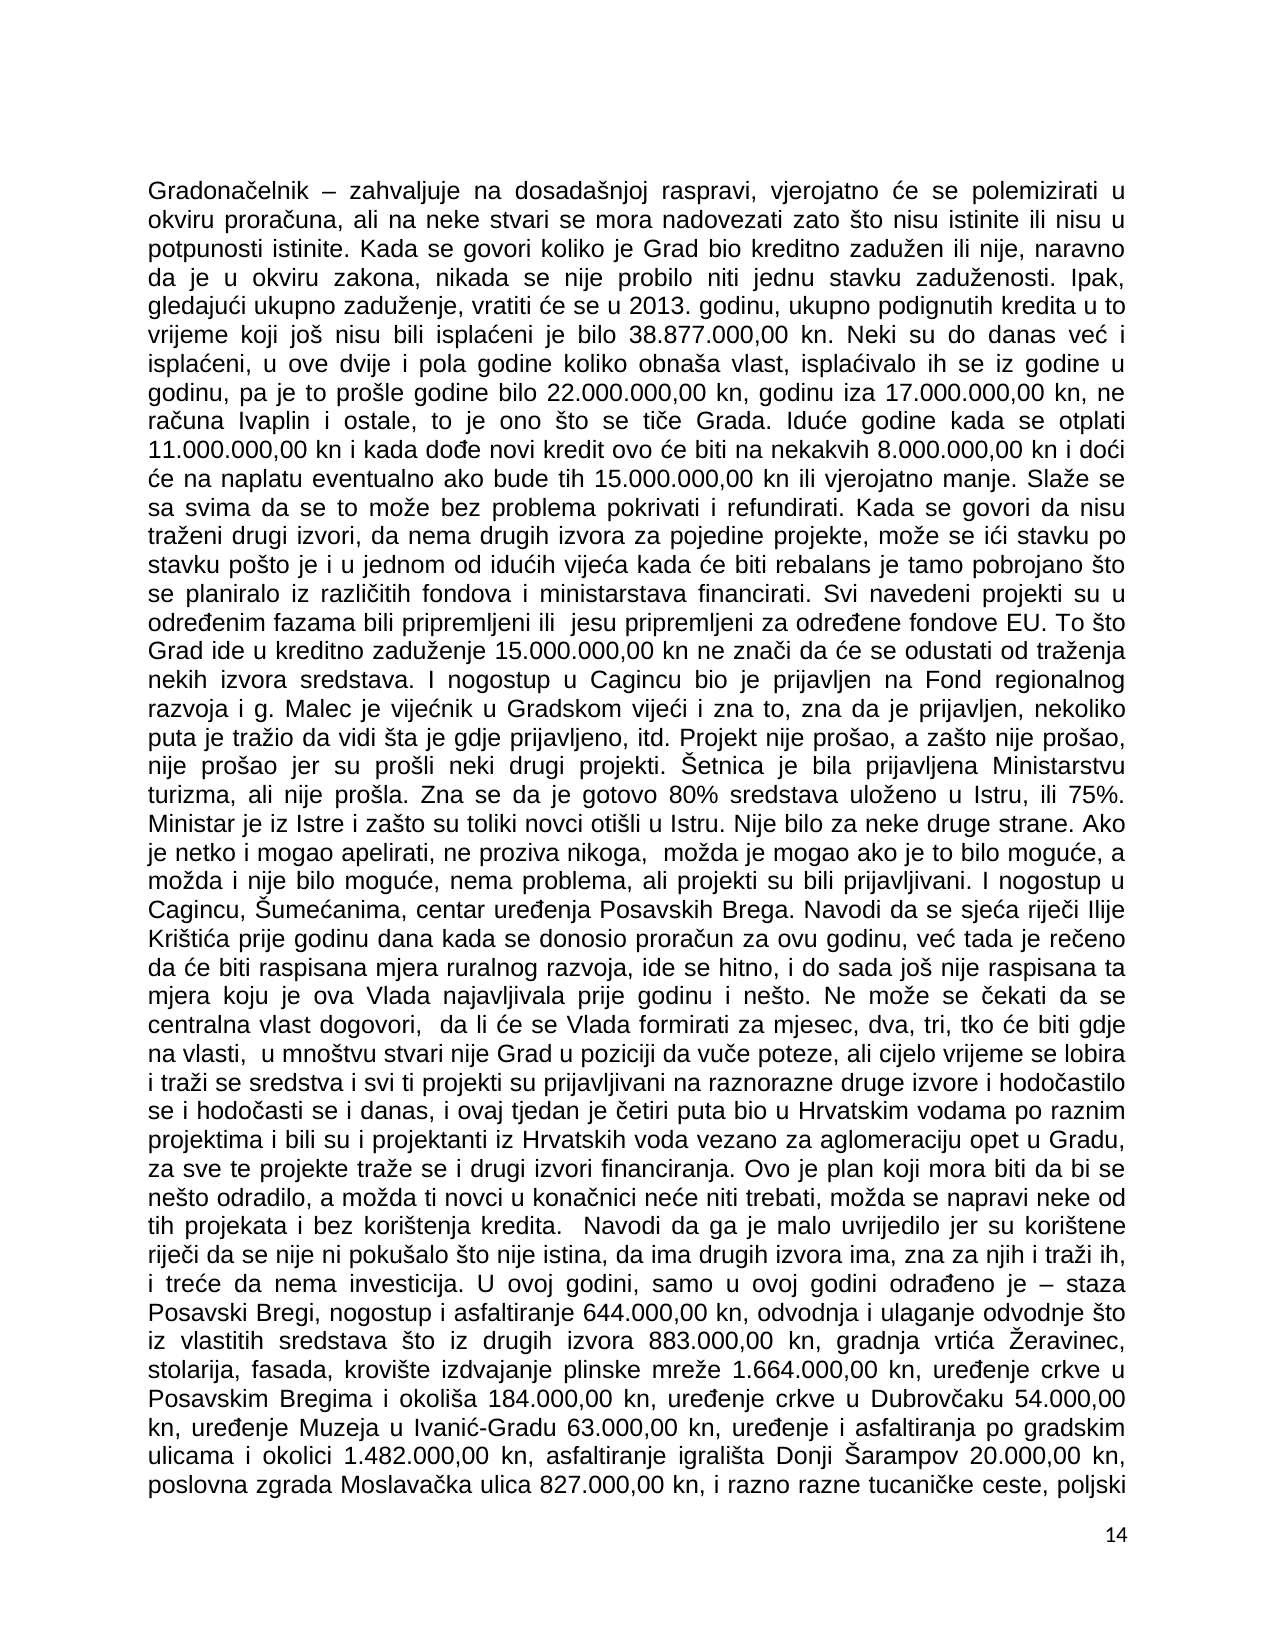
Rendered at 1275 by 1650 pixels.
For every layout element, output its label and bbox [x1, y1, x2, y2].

text [148, 176, 1127, 1499]
